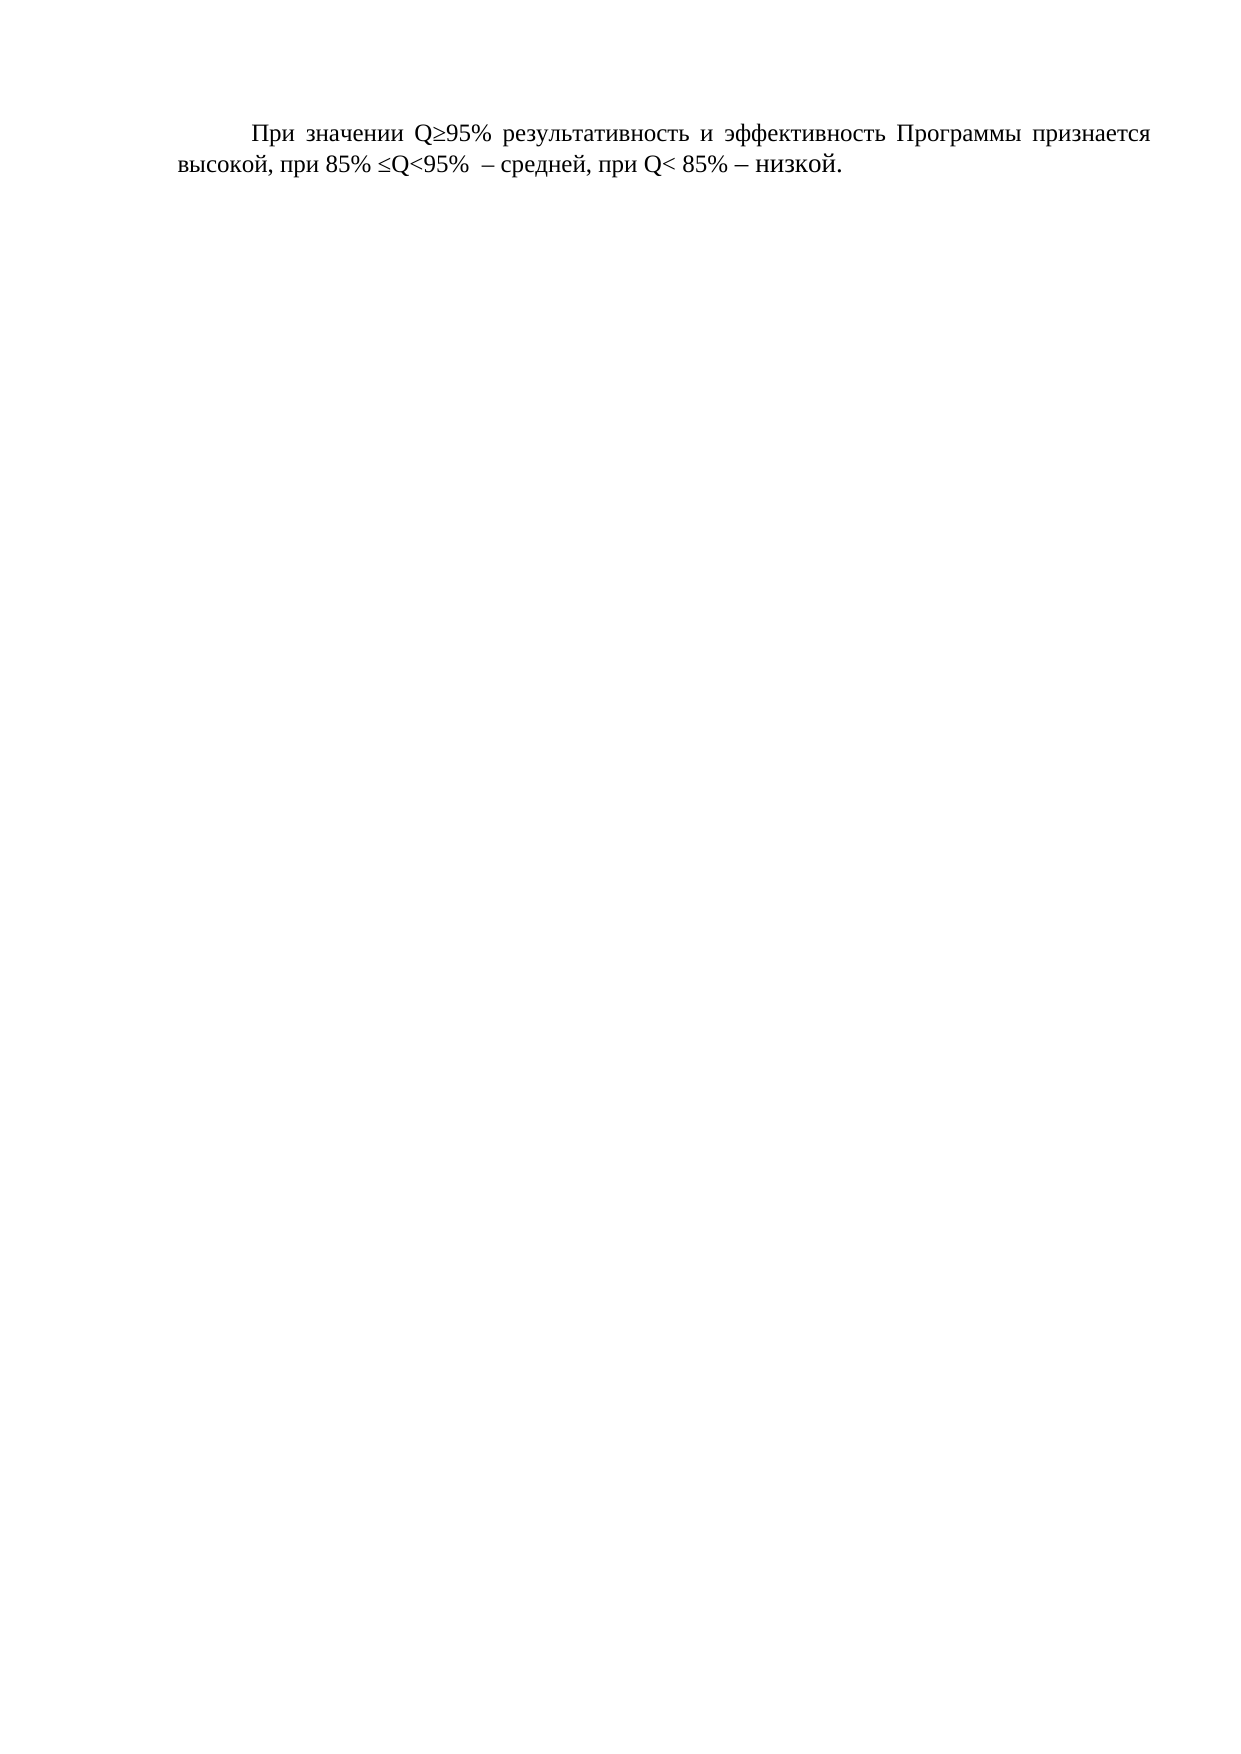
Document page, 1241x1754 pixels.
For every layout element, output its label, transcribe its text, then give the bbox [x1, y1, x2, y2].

text При значении Q≥95% результативность и эффективность Программы признается высокой, при 85% ≤Q<95% – средней, при Q< 85% – низкой. [177, 118, 1152, 178]
